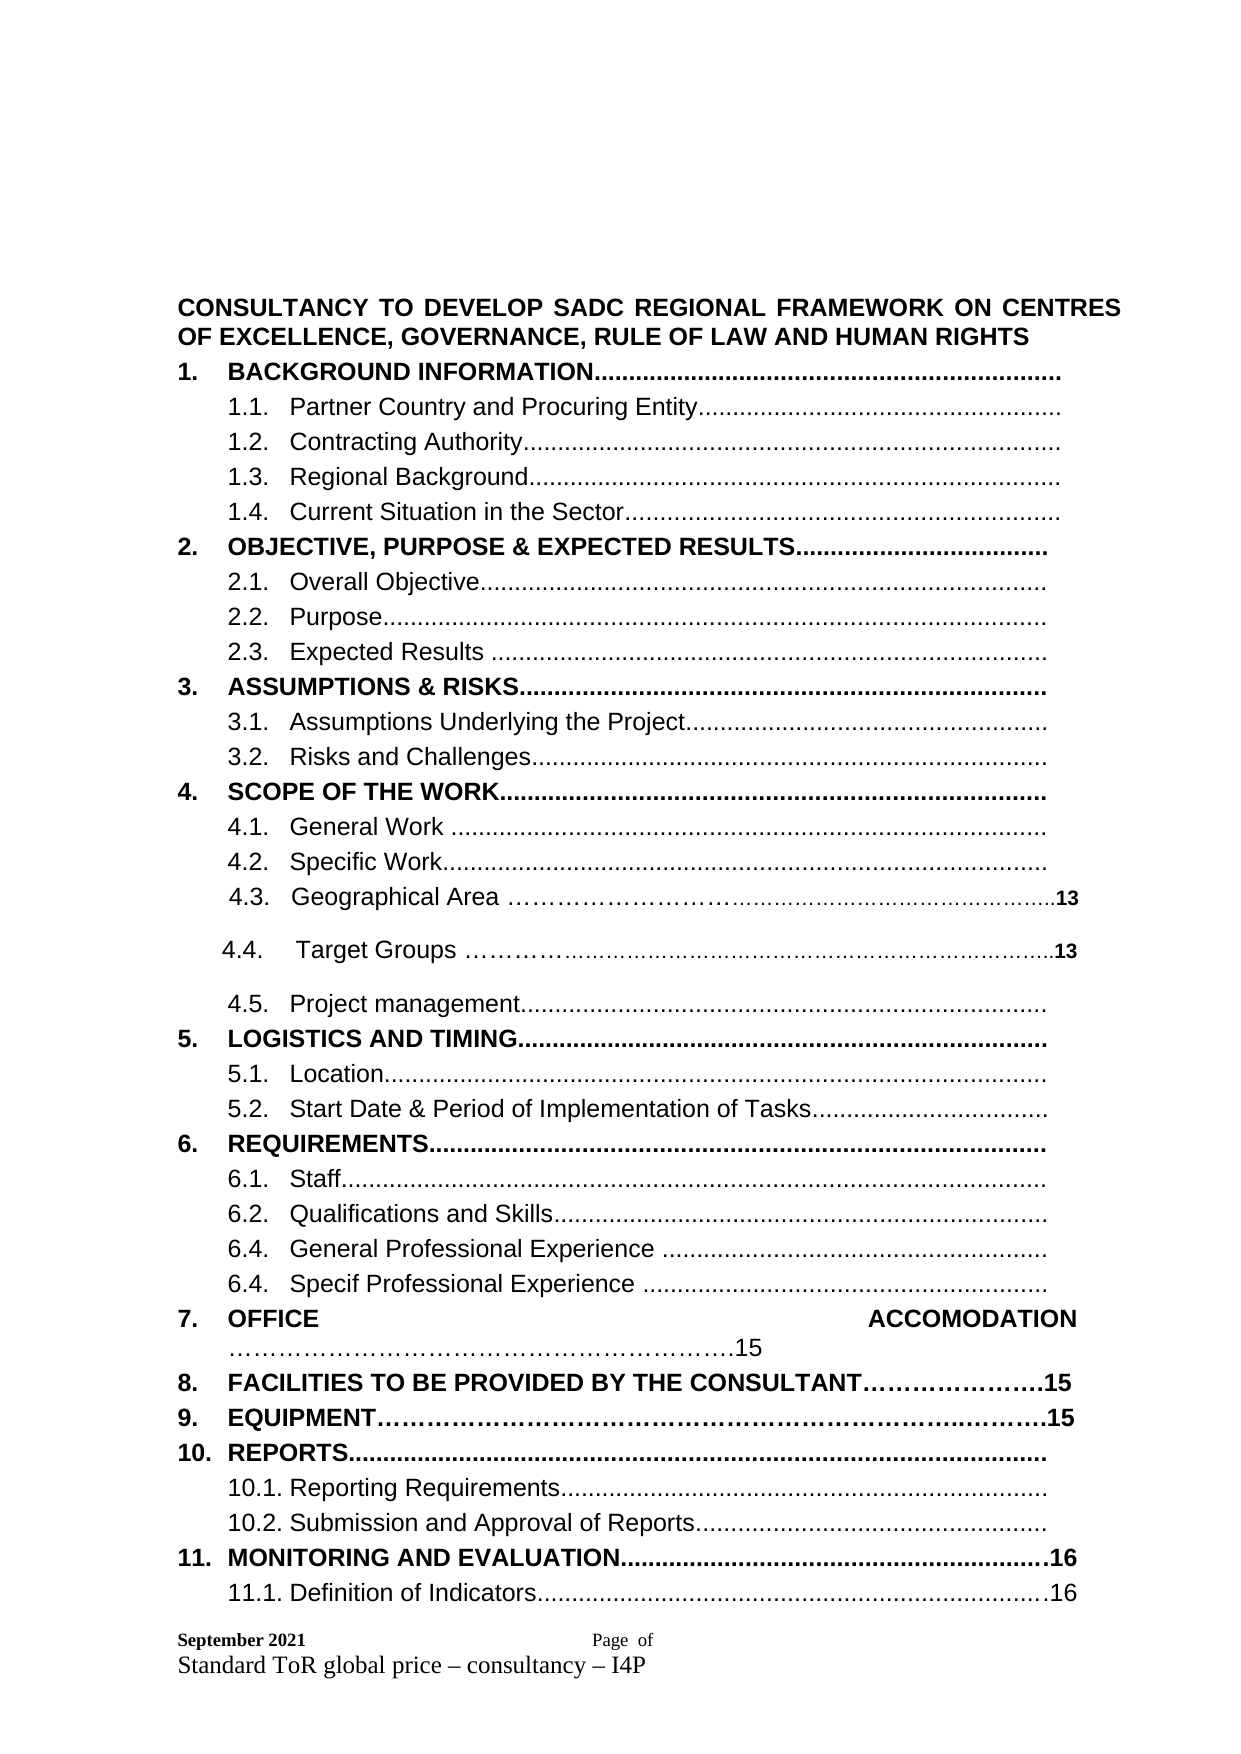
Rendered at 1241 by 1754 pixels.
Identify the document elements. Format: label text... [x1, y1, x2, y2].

text 2.3. Expected Results 12 [227, 637, 1047, 665]
text 5. LOGISTICS AND TIMING 14 [177, 1024, 1047, 1053]
text 6.1. Staff 14 [227, 1164, 1047, 1193]
text CONSULTANCY TO DEVELOP SADC REGIONAL FRAMEWORK ON CENTRES OF EXCELLENCE, GOVERNANCE, RULE OF LAW AND HUMAN RIGHTS [177, 293, 1122, 350]
text 7. OFFICE ACCOMODATION …………………………………………………….15 [177, 1304, 1077, 1362]
text 6.4. General Professional Experience 14 [227, 1234, 1047, 1263]
text 2.1. Overall Objective 11 [227, 567, 1047, 595]
text 1.1. Partner Country and Procuring Entity 8 [227, 392, 1047, 420]
text 1.2. Contracting Authority 8 [227, 427, 1047, 455]
text 5.2. Start Date & Period of Implementation of Tasks 14 [227, 1094, 1047, 1123]
text 4.4. Target Groups ………………………………………………………………………..13 [222, 935, 1122, 964]
text 10. REPORTS 15 [177, 1438, 1047, 1467]
text 1.4. Current Situation in the Sector 9 [227, 497, 1047, 525]
text 3.1. Assumptions Underlying the Project 12 [227, 707, 1047, 735]
text 1.3. Regional Background 8 [227, 462, 1047, 490]
text 6.4. Specif Professional Experience 15 [227, 1269, 1047, 1298]
text 2. OBJECTIVE, PURPOSE & EXPECTED RESULTS 11 [177, 532, 1047, 560]
text 3.2. Risks and Challenges 13 [227, 742, 1047, 770]
text 10.1. Reporting Requirements 15 [227, 1473, 1047, 1502]
text 4. SCOPE OF THE WORK 13 [177, 777, 1047, 805]
text 8. FACILITIES TO BE PROVIDED BY THE CONSULTANT………………….15 [177, 1368, 1077, 1397]
text 5.1. Location 14 [227, 1059, 1047, 1088]
text 11. MONITORING AND EVALUATION .16 [177, 1543, 1047, 1572]
text 4.3. Geographical Area ………………………………………………………………..13 [222, 882, 1122, 910]
text 11.1. Definition of Indicators .16 [227, 1578, 1047, 1607]
text 1. BACKGROUND INFORMATION 8 [177, 357, 1047, 385]
text 4.2. Specific Work 13 [227, 847, 1047, 875]
text 3. ASSUMPTIONS & RISKS 12 [177, 672, 1047, 700]
text 2.2. Purpose 11 [227, 602, 1047, 630]
text 6. REQUIREMENTS 14 [177, 1129, 1047, 1158]
text 4.5. Project management 14 [227, 989, 1047, 1018]
text 9. EQUIPMENT……………………………………………………………..……….15 [177, 1403, 1077, 1432]
text 10.2. Submission and Approval of Reports 15 [227, 1508, 1047, 1537]
text 4.1. General Work 13 [227, 812, 1047, 840]
text 6.2. Qualifications and Skills 14 [227, 1199, 1047, 1228]
